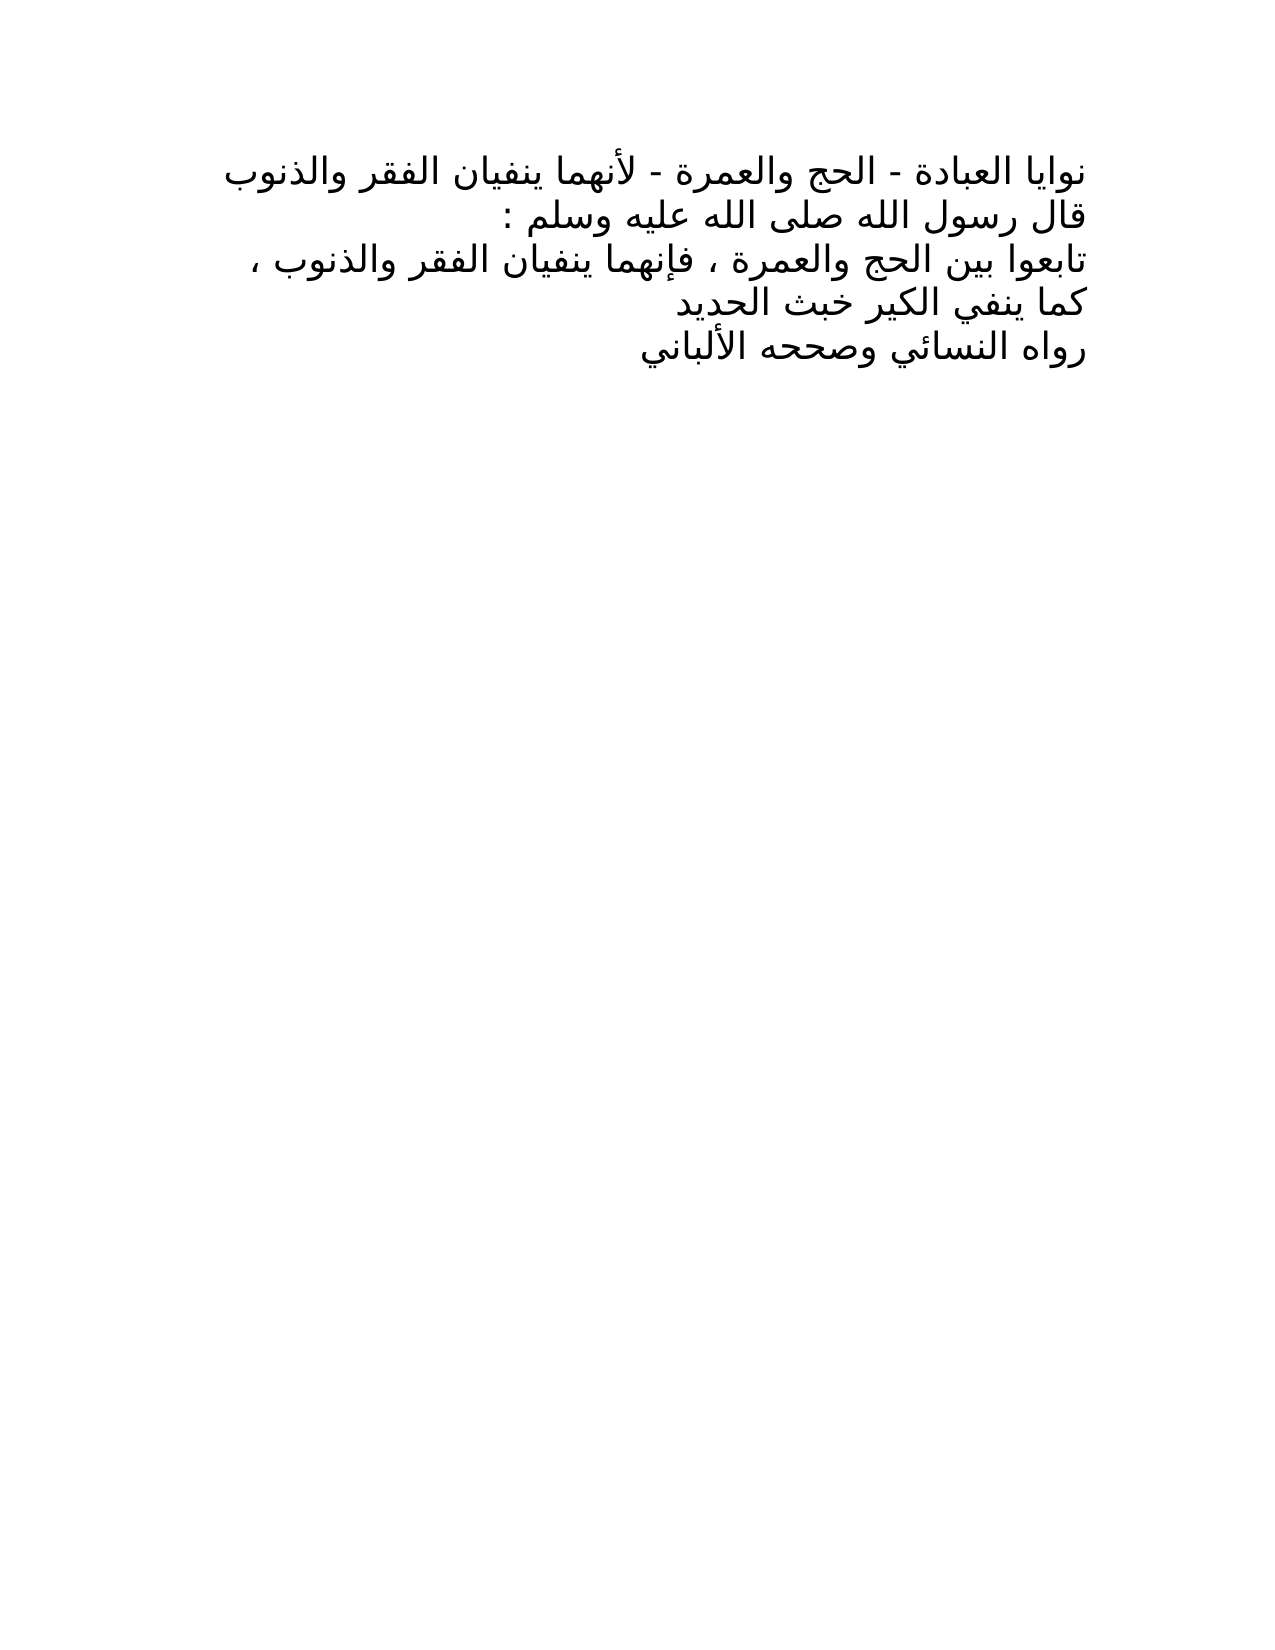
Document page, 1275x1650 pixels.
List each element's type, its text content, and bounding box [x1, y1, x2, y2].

text نوايا العبادة - الحج والعمرة - لأنهما ينفيان الفقر والذنوب [187, 150, 1087, 194]
text رواه النسائي وصححه الألباني [187, 324, 1087, 368]
text قال رسول الله صلى الله عليه وسلم : [187, 194, 1087, 237]
text تابعوا بين الحج والعمرة ، فإنهما ينفيان الفقر والذنوب ، كما ينفي الكير خبث الحديد [187, 237, 1087, 324]
